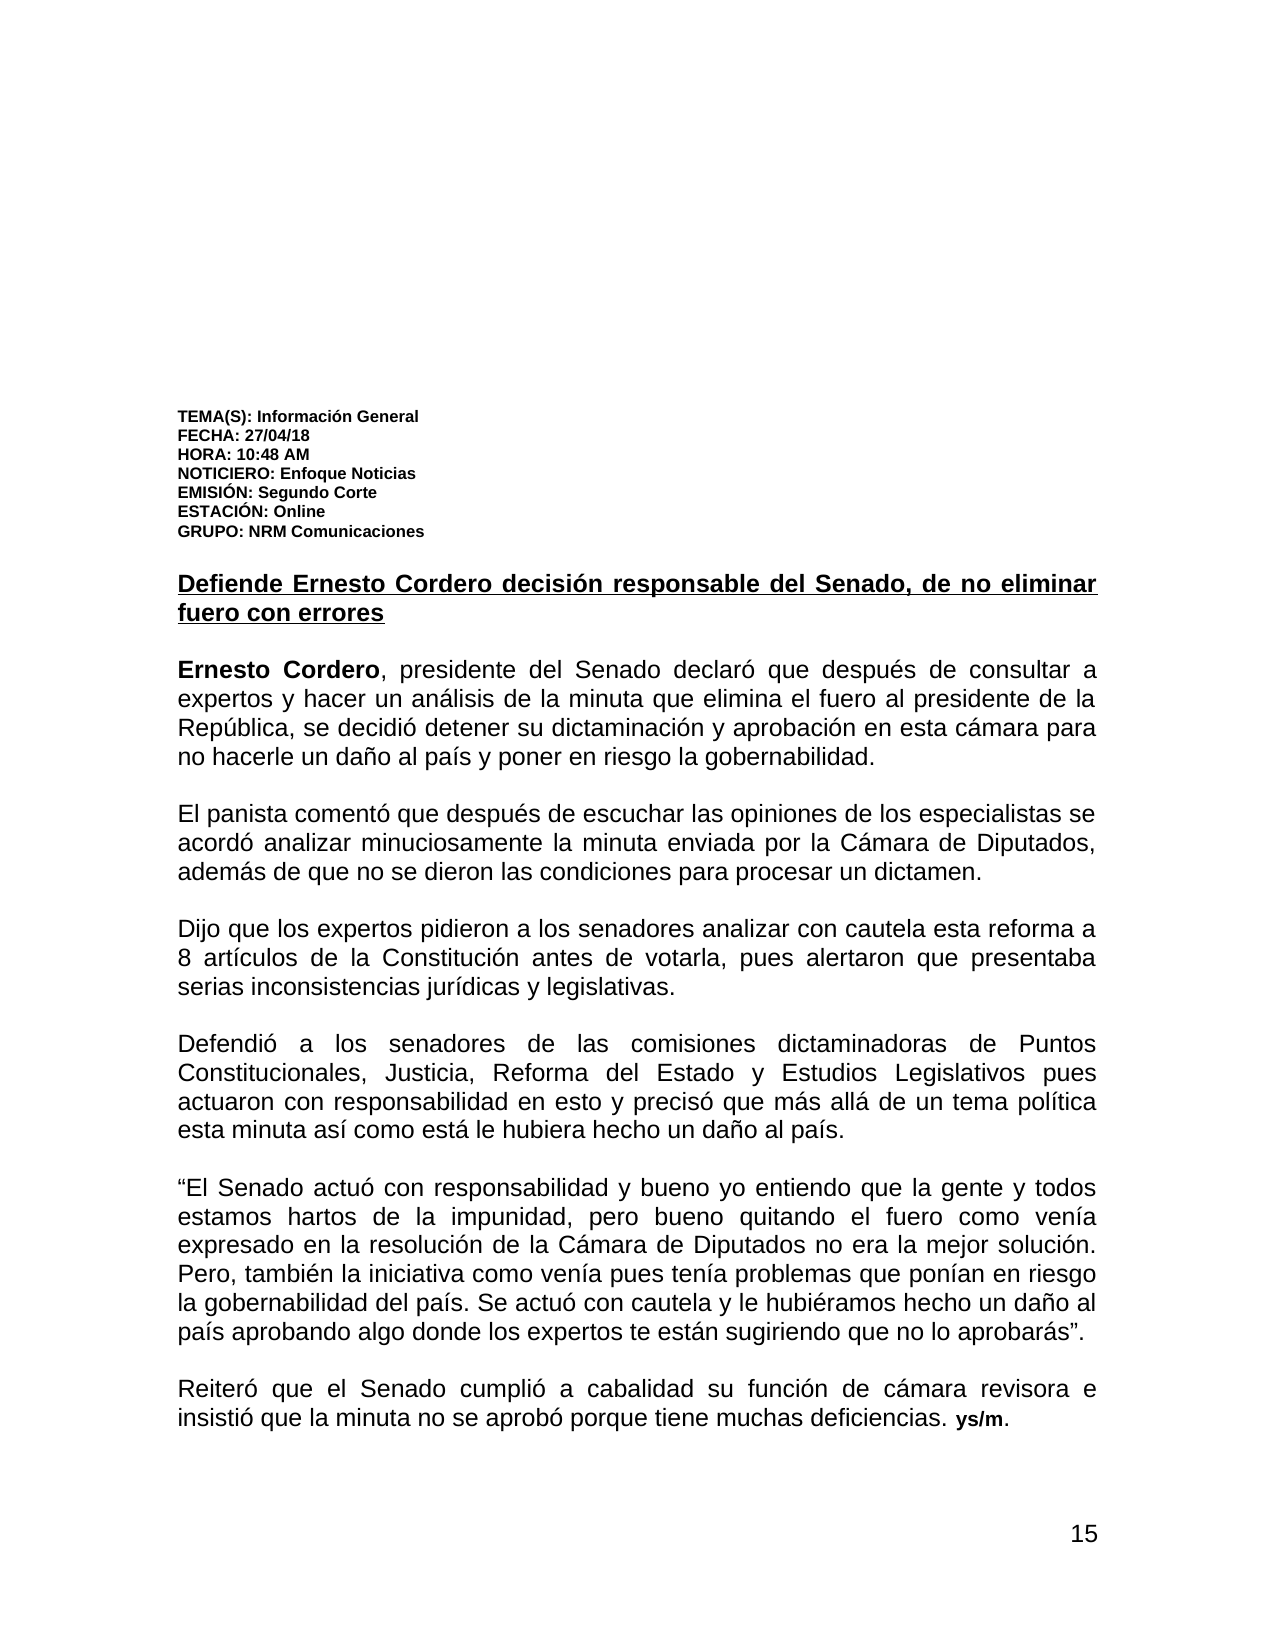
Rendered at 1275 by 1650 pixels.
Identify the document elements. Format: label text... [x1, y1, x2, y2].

text Defiende Ernesto Cordero decisión responsable del Senado, de no eliminar fuero con errores [177, 595, 1098, 627]
text Ernesto Cordero, presidente del Senado declaró que después de consultar a expertos y hacer un análisis de la minuta que elimina el fuero al presidente de la República, se decidió detener su dictaminación y aprobación en esta cámara para no hacerle un daño al país y poner en riesgo la gobernabilidad. [177, 656, 1098, 771]
text “El Senado actuó con responsabilidad y bueno yo entiendo que la gente y todos estamos hartos de la impunidad, pero bueno quitando el fuero como venía expresado en la resolución de la Cámara de Diputados no era la mejor solución. Pero, también la iniciativa como venía pues tenía problemas que ponían en riesgo la gobernabilidad del país. Se actuó con cautela y le hubiéramos hecho un daño al país aprobando algo donde los expertos te están sugiriendo que no lo aprobarás”. [177, 1173, 1098, 1346]
text Defiende Ernesto Cordero decisión responsable del Senado, de no eliminar fuero con errores [177, 569, 1098, 594]
text GRUPO: NRM Comunicaciones [177, 521, 1098, 541]
text El panista comentó que después de escuchar las opiniones de los especialistas se acordó analizar minuciosamente la minuta enviada por la Cámara de Diputados, además de que no se dieron las condiciones para procesar un dictamen. [177, 799, 1098, 886]
text Dijo que los expertos pidieron a los senadores analizar con cautela esta reforma a 8 artículos de la Constitución antes de votarla, pues alertaron que presentaba serias inconsistencias jurídicas y legislativas. [177, 914, 1098, 1001]
text TEMA(S): Información General [177, 406, 1098, 426]
text NOTICIERO: Enfoque Noticias [177, 464, 1098, 483]
text Reiteró que el Senado cumplió a cabalidad su función de cámara revisora e insistió que la minuta no se aprobó porque tiene muchas deficiencias. ys/m. [177, 1374, 1098, 1432]
text HORA: 10:48 AM [177, 445, 1098, 464]
text EMISIÓN: Segundo Corte [177, 483, 1098, 502]
text ESTACIÓN: Online [177, 502, 1098, 521]
text Defendió a los senadores de las comisiones dictaminadoras de Puntos Constitucionales, Justicia, Reforma del Estado y Estudios Legislativos pues actuaron con responsabilidad en esto y precisó que más allá de un tema política esta minuta así como está le hubiera hecho un daño al país. [177, 1029, 1098, 1144]
text FECHA: 27/04/18 [177, 426, 1098, 445]
